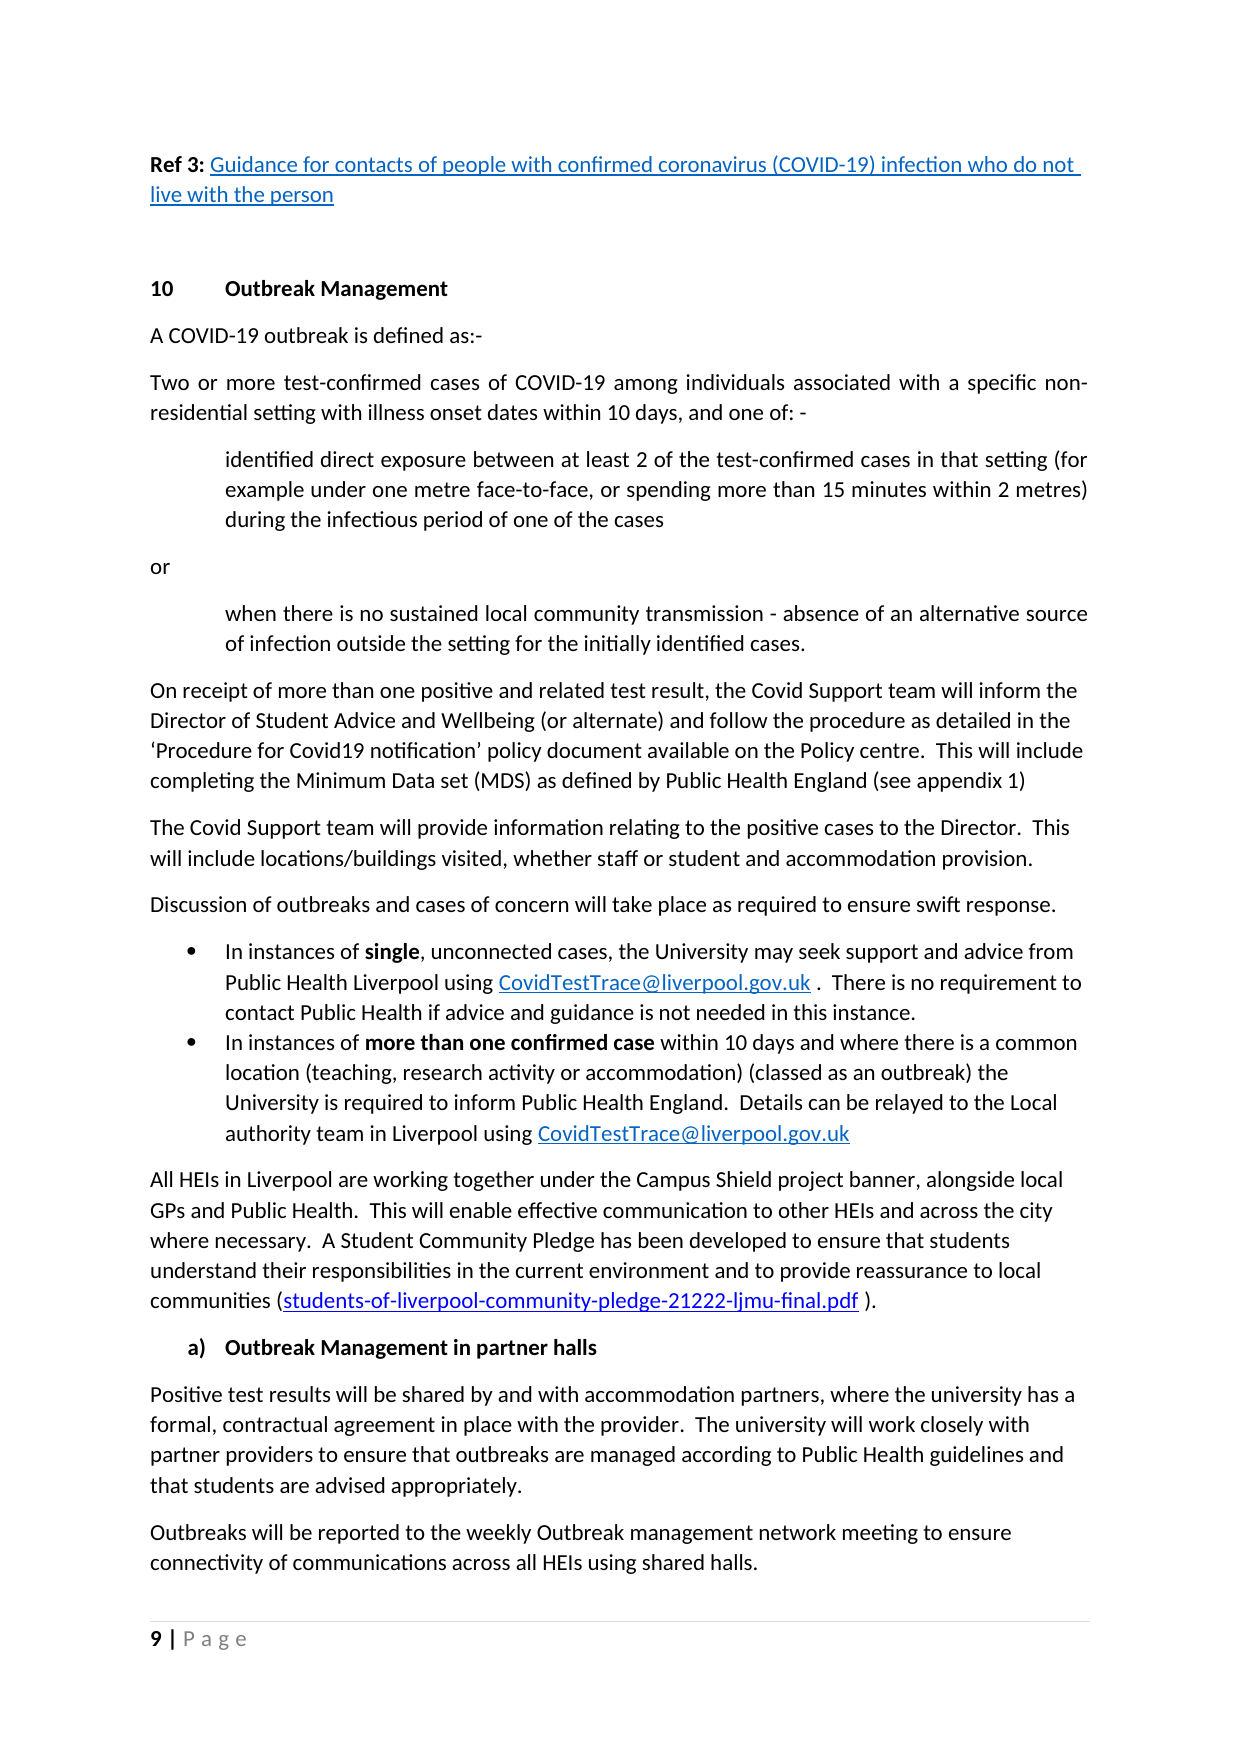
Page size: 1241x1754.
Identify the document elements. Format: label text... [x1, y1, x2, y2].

list In instances of more than one confirmed case within 10 days and where there is a common location (teaching, research activity or accommodation) (classed as an outbreak) the University is required to inform Public Health England. Details can be relayed to the Local authority team in Liverpool using CovidTestTrace@liverpool.gov.uk [187, 1028, 1090, 1147]
text Ref 3: Guidance for contacts of people with confirmed coronavirus (COVID-19) infection who do not live with the person [150, 150, 1090, 208]
text Outbreaks will be reported to the weekly Outbreak management network meeting to ensure connectivity of communications across all HEIs using shared halls. [150, 1518, 1090, 1576]
list Outbreak Management in partner halls [187, 1333, 1090, 1361]
text or [150, 552, 1090, 580]
text identified direct exposure between at least 2 of the test-confirmed cases in that setting (for example under one metre face-to-face, or spending more than 15 minutes within 2 metres) during the infectious period of one of the cases [225, 445, 1090, 533]
text Discussion of outbreaks and cases of concern will take place as required to ensure swift response. [150, 891, 1090, 919]
text 10 Outbreak Management [150, 274, 1090, 302]
text Two or more test-confirmed cases of COVID-19 among individuals associated with a specific non-residential setting with illness onset dates within 10 days, and one of: - [150, 368, 1090, 426]
text The Covid Support team will provide information relating to the positive cases to the Director. This will include locations/buildings visited, whether staff or student and accommodation provision. [150, 813, 1090, 872]
text Positive test results will be shared by and with accommodation partners, where the university has a formal, contractual agreement in place with the provider. The university will work closely with partner providers to ensure that outbreaks are managed according to Public Health guidelines and that students are advised appropriately. [150, 1380, 1090, 1499]
text when there is no sustained local community transmission - absence of an alternative source of infection outside the setting for the initially identified cases. [225, 599, 1090, 657]
text All HEIs in Liverpool are working together under the Campus Shield project banner, alongside local GPs and Public Health. This will enable effective communication to other HEIs and across the city where necessary. A Student Community Pledge has been developed to ensure that students understand their responsibilities in the current environment and to provide reassurance to local communities (students-of-liverpool-community-pledge-21222-ljmu-final.pdf ). [150, 1166, 1090, 1314]
list In instances of single, unconnected cases, the University may seek support and advice from Public Health Liverpool using CovidTestTrace@liverpool.gov.uk . There is no requirement to contact Public Health if advice and guidance is not needed in this instance. [187, 937, 1090, 1026]
text On receipt of more than one positive and related test result, the Covid Support team will inform the Director of Student Advice and Wellbeing (or alternate) and follow the procedure as detailed in the ‘Procedure for Covid19 notification’ policy document available on the Policy centre. This will include completing the Minimum Data set (MDS) as defined by Public Health England (see appendix 1) [150, 676, 1090, 795]
text A COVID-19 outbreak is defined as:- [150, 321, 1090, 349]
